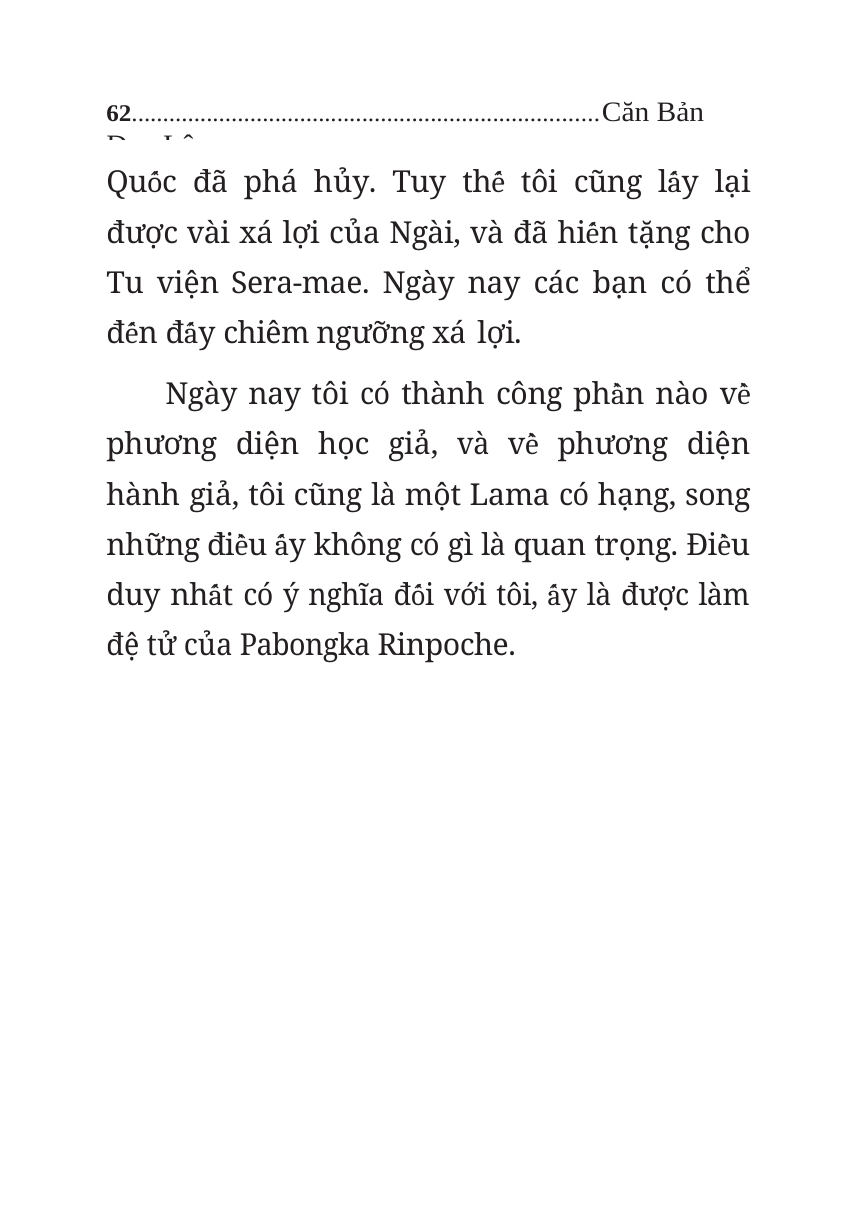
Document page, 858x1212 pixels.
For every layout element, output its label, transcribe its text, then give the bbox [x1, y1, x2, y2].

subtitle Quốc đã phá hủy. Tuy thế tôi cũng lấy lại được vài xá lợi của Ngài, và đã hiến tặng cho Tu viện Sera-mae. Ngày nay các bạn có thể đến đấy chiêm ngưỡng xá lợi. [106, 161, 751, 352]
subtitle Ngày nay tôi có thành công phần nào về phương diện học giả, và về phương diện hành giả, tôi cũng là một Lama có hạng, song những điều ấy không có gì là quan trọng. Điều duy nhất có ý nghĩa đối với tôi, ấy là được làm đệ tử của Pabongka Rinpoche. [106, 372, 751, 664]
